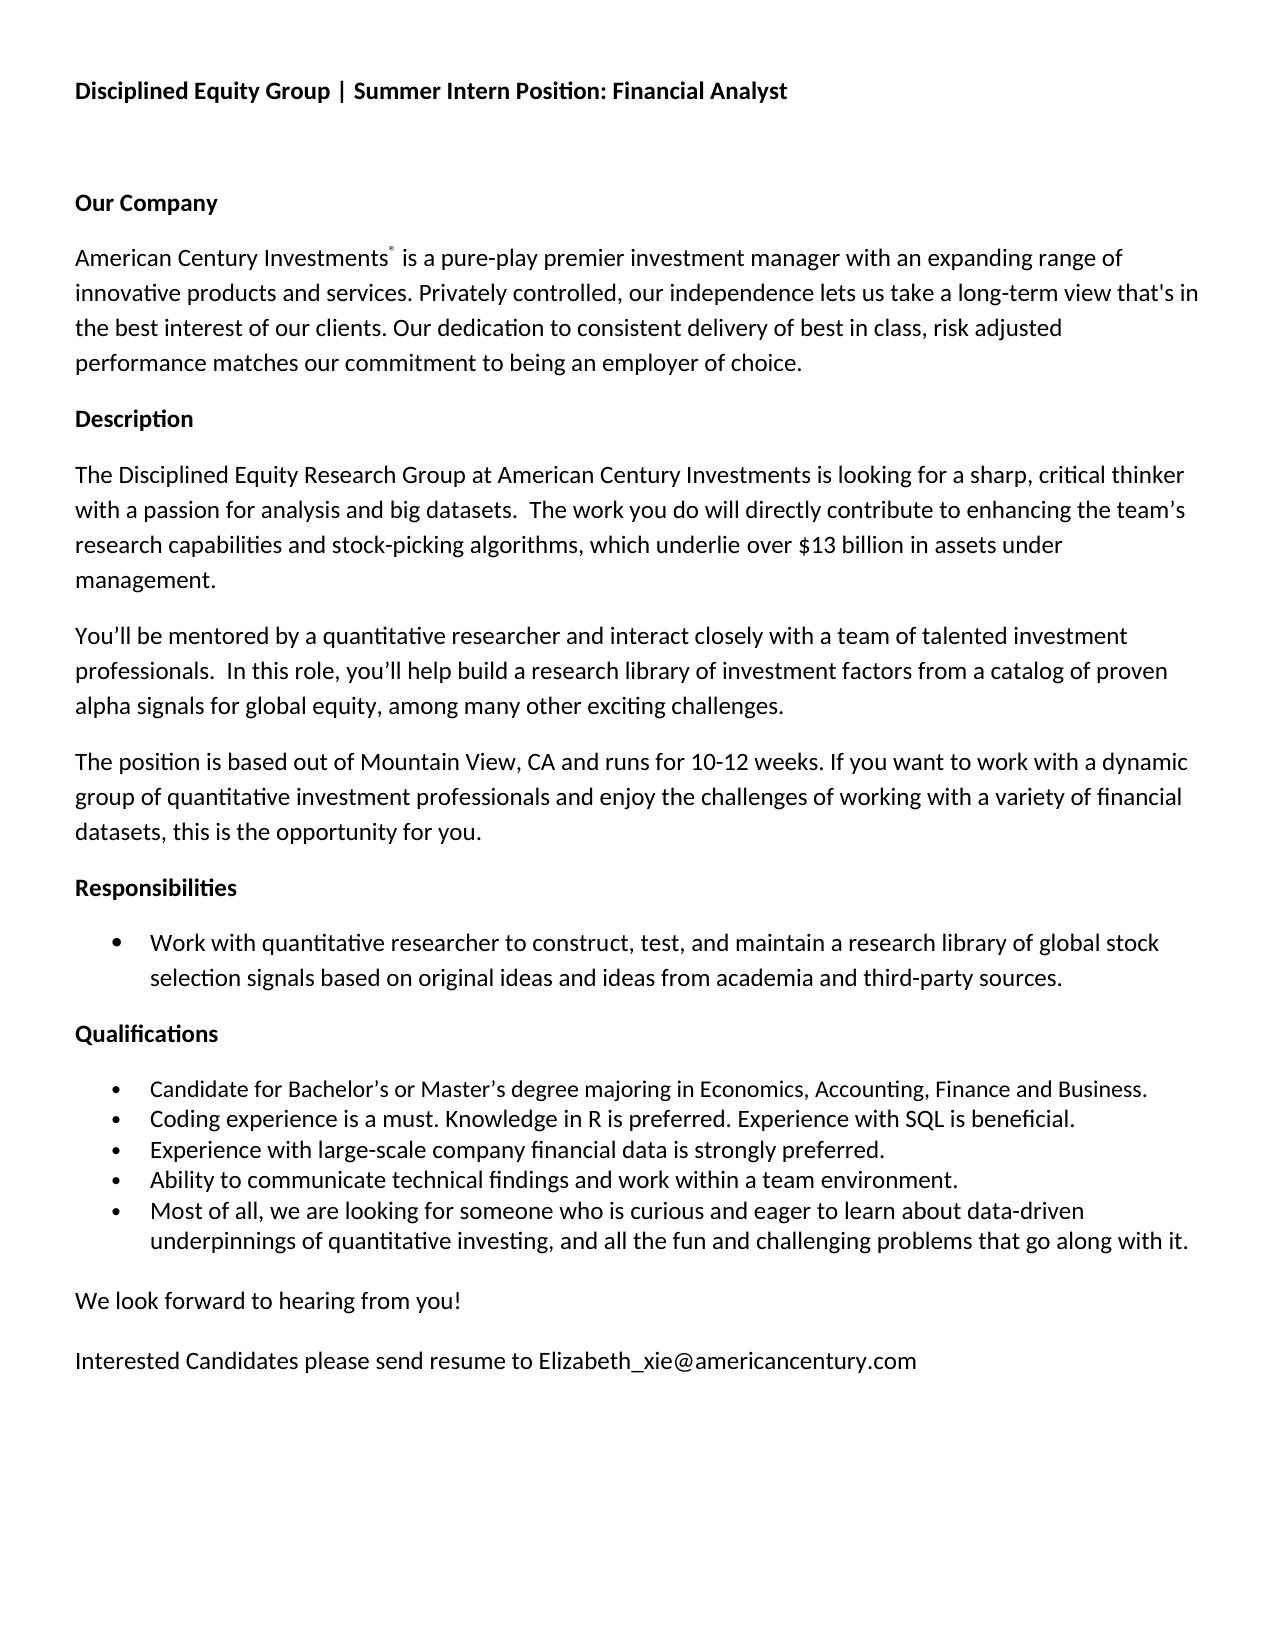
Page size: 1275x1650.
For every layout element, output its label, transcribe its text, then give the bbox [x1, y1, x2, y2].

text We look forward to hearing from you! [75, 1285, 1200, 1316]
text Disciplined Equity Group | Summer Intern Position: Financial Analyst [75, 75, 1200, 106]
text Our Company [75, 187, 1200, 217]
list Coding experience is a must. Knowledge in R is preferred. Experience with SQL is beneficial. [112, 1103, 1200, 1134]
text You’ll be mentored by a quantitative researcher and interact closely with a team of talented investment professionals. In this role, you’ll help build a research library of investment factors from a catalog of proven alpha signals for global equity, among many other exciting challenges. [75, 620, 1200, 721]
text The Disciplined Equity Research Group at American Century Investments is looking for a sharp, critical thinker with a passion for analysis and big datasets. The work you do will directly contribute to enhancing the team’s research capabilities and stock-picking algorithms, which underlie over $13 billion in assets under management. [75, 459, 1200, 595]
list Candidate for Bachelor’s or Master’s degree majoring in Economics, Accounting, Finance and Business. [112, 1074, 1200, 1103]
list Experience with large-scale company financial data is strongly preferred. [112, 1134, 1200, 1164]
text The position is based out of Mountain View, CA and runs for 10-12 weeks. If you want to work with a dynamic group of quantitative investment professionals and enjoy the challenges of working with a variety of financial datasets, this is the opportunity for you. [75, 746, 1200, 846]
text Responsibilities [75, 872, 1200, 902]
text Qualifications [75, 1018, 1200, 1049]
text Interested Candidates please send resume to Elizabeth_xie@americancentury.com [75, 1345, 1200, 1375]
list Most of all, we are looking for someone who is curious and eager to learn about data-driven underpinnings of quantitative investing, and all the fun and challenging problems that go along with it. [112, 1195, 1200, 1256]
list Work with quantitative researcher to construct, test, and maintain a research library of global stock selection signals based on original ideas and ideas from academia and third-party sources. [112, 927, 1200, 993]
text American Century Investments® is a pure-play premier investment manager with an expanding range of innovative products and services. Privately controlled, our independence lets us take a long-term view that's in the best interest of our clients. Our dedication to consistent delivery of best in class, risk adjusted performance matches our commitment to being an employer of choice. [75, 242, 1200, 378]
list Ability to communicate technical findings and work within a team environment. [112, 1164, 1200, 1195]
text Description [75, 403, 1200, 434]
